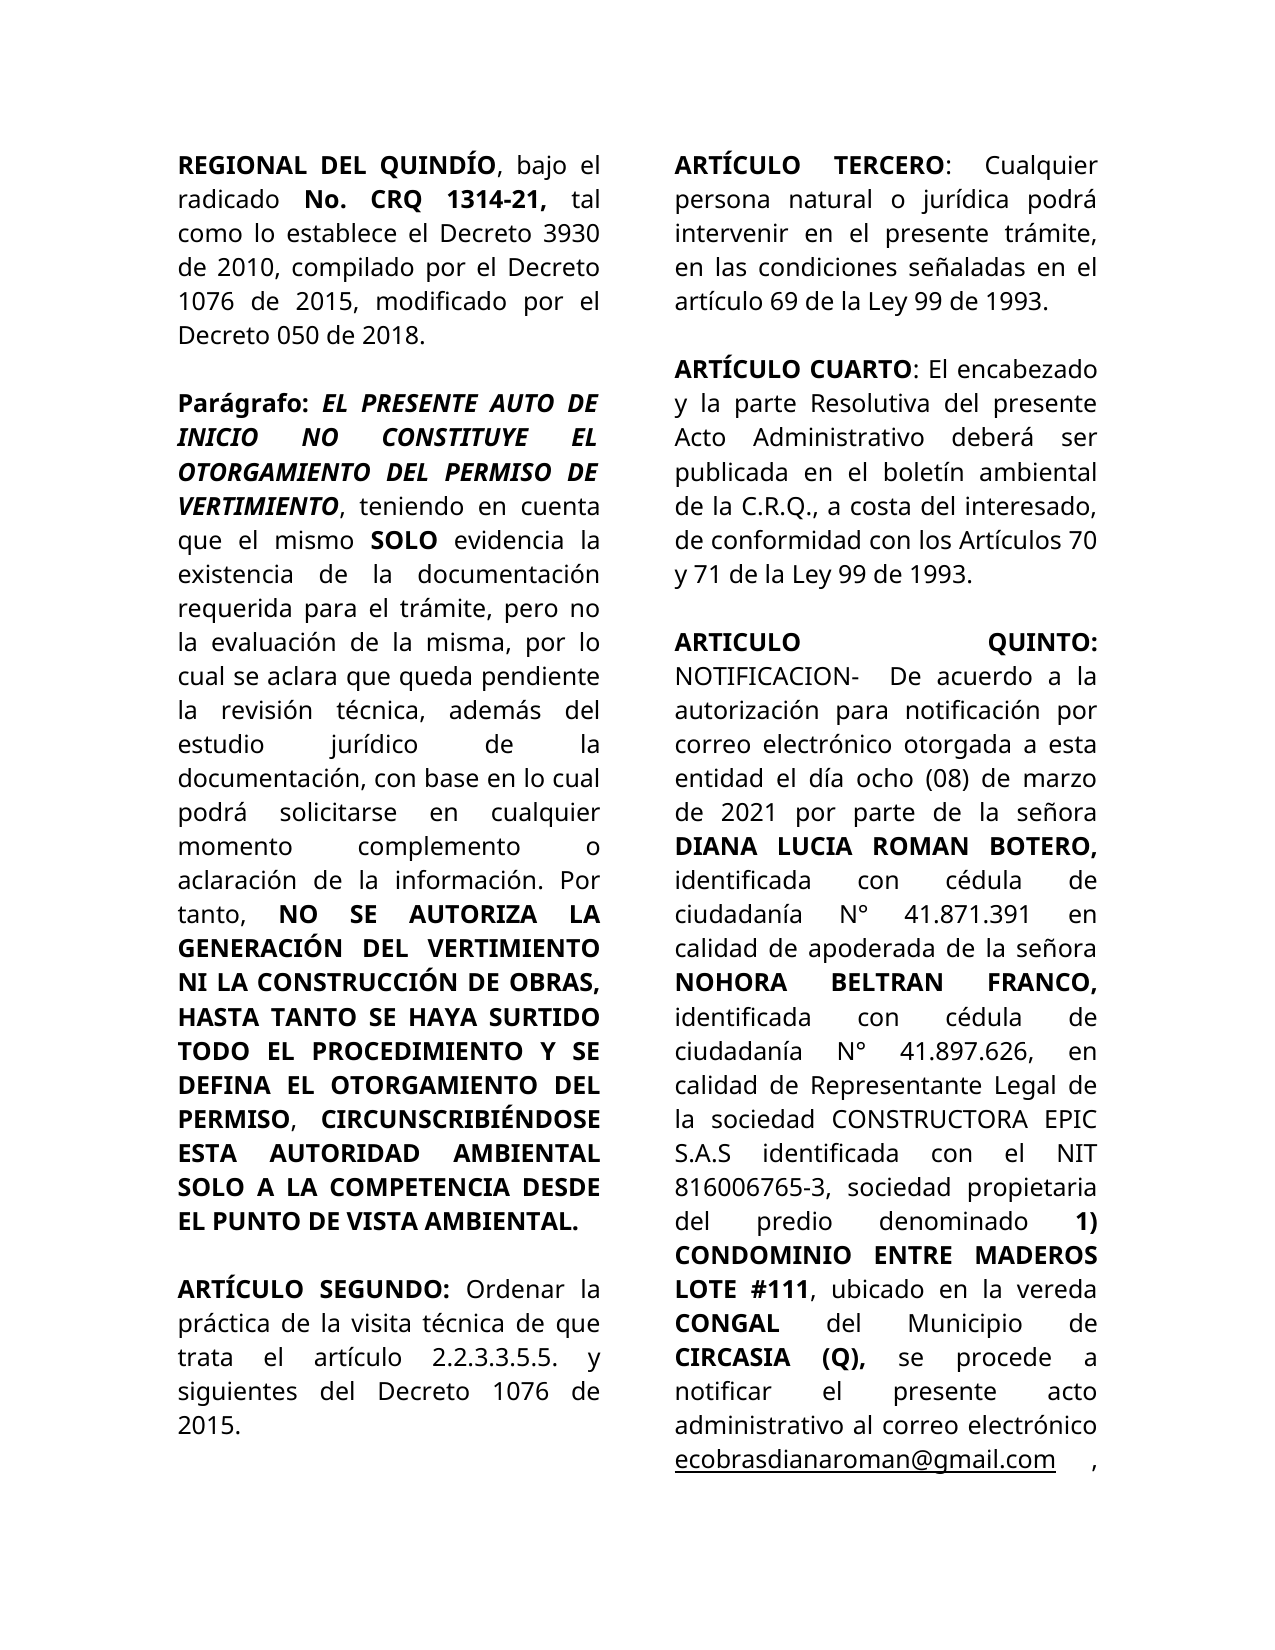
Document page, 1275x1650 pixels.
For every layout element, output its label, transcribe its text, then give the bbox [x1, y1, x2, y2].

text ARTÍCULO SEGUNDO: Ordenar la práctica de la visita técnica de que trata el artículo 2.2.3.3.5.5. y siguientes del Decreto 1076 de 2015. [177, 1272, 601, 1442]
text ARTÍCULO TERCERO: Cualquier persona natural o jurídica podrá intervenir en el presente trámite, en las condiciones señaladas en el artículo 69 de la Ley 99 de 1993. [674, 148, 1098, 318]
text Parágrafo: EL PRESENTE AUTO DE INICIO NO CONSTITUYE EL OTORGAMIENTO DEL PERMISO DE VERTIMIENTO, teniendo en cuenta que el mismo SOLO evidencia la existencia de la documentación requerida para el trámite, pero no la evaluación de la misma, por lo cual se aclara que queda pendiente la revisión técnica, además del estudio jurídico de la documentación, con base en lo cual podrá solicitarse en cualquier momento complemento o aclaración de la información. Por tanto, NO SE AUTORIZA LA GENERACIÓN DEL VERTIMIENTO NI LA CONSTRUCCIÓN DE OBRAS, HASTA TANTO SE HAYA SURTIDO TODO EL PROCEDIMIENTO Y SE DEFINA EL OTORGAMIENTO DEL PERMISO, CIRCUNSCRIBIÉNDOSE ESTA AUTORIDAD AMBIENTAL SOLO A LA COMPETENCIA DESDE EL PUNTO DE VISTA AMBIENTAL. [177, 386, 601, 1238]
list ARTÍCULO CUARTO: El encabezado y la parte Resolutiva del presente Acto Administrativo deberá ser publicada en el boletín ambiental de la C.R.Q., a costa del interesado, de conformidad con los Artículos 70 y 71 de la Ley 99 de 1993. [674, 352, 1098, 590]
